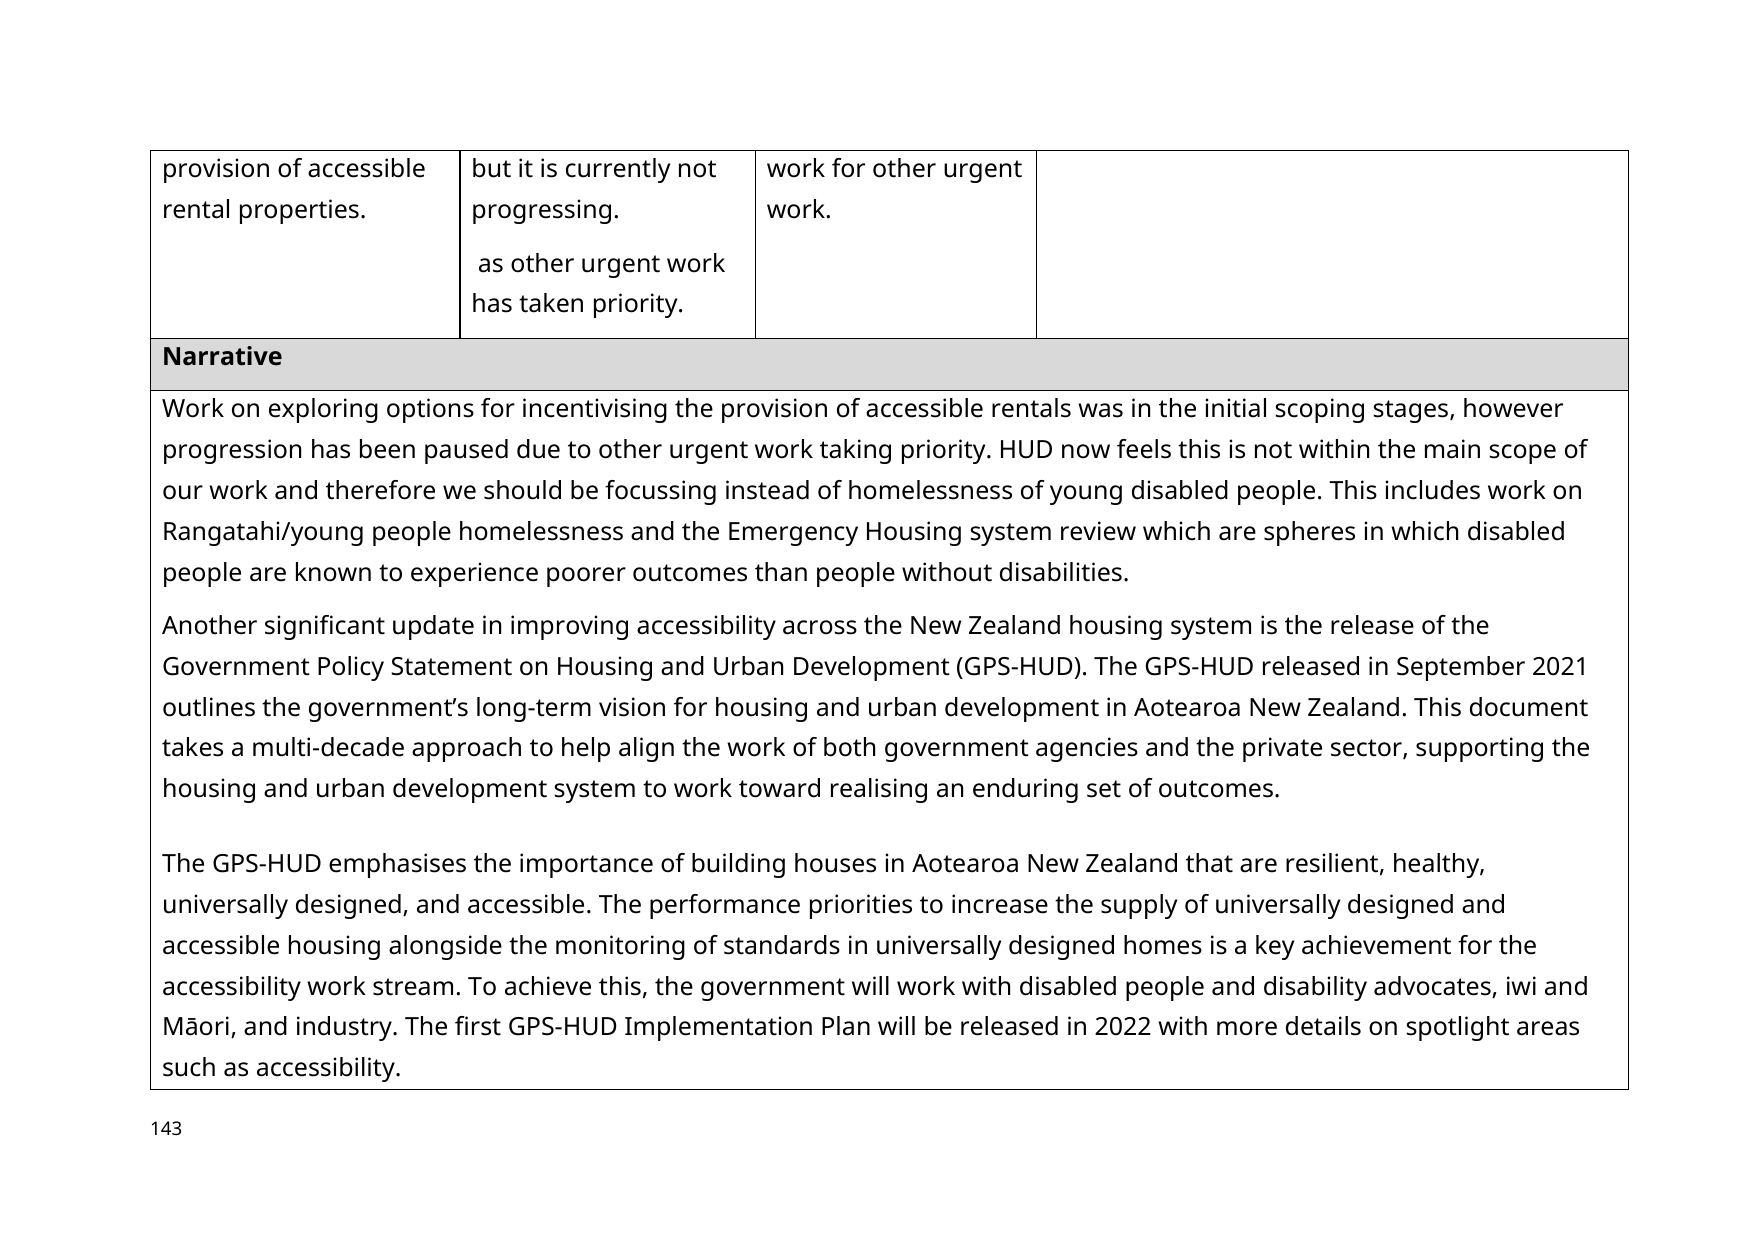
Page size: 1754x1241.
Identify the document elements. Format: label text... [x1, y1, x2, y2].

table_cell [461, 151, 755, 337]
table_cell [151, 151, 459, 337]
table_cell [1037, 151, 1628, 337]
table_cell Narrative [151, 339, 1628, 390]
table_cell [756, 151, 1036, 337]
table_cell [151, 391, 1628, 1089]
